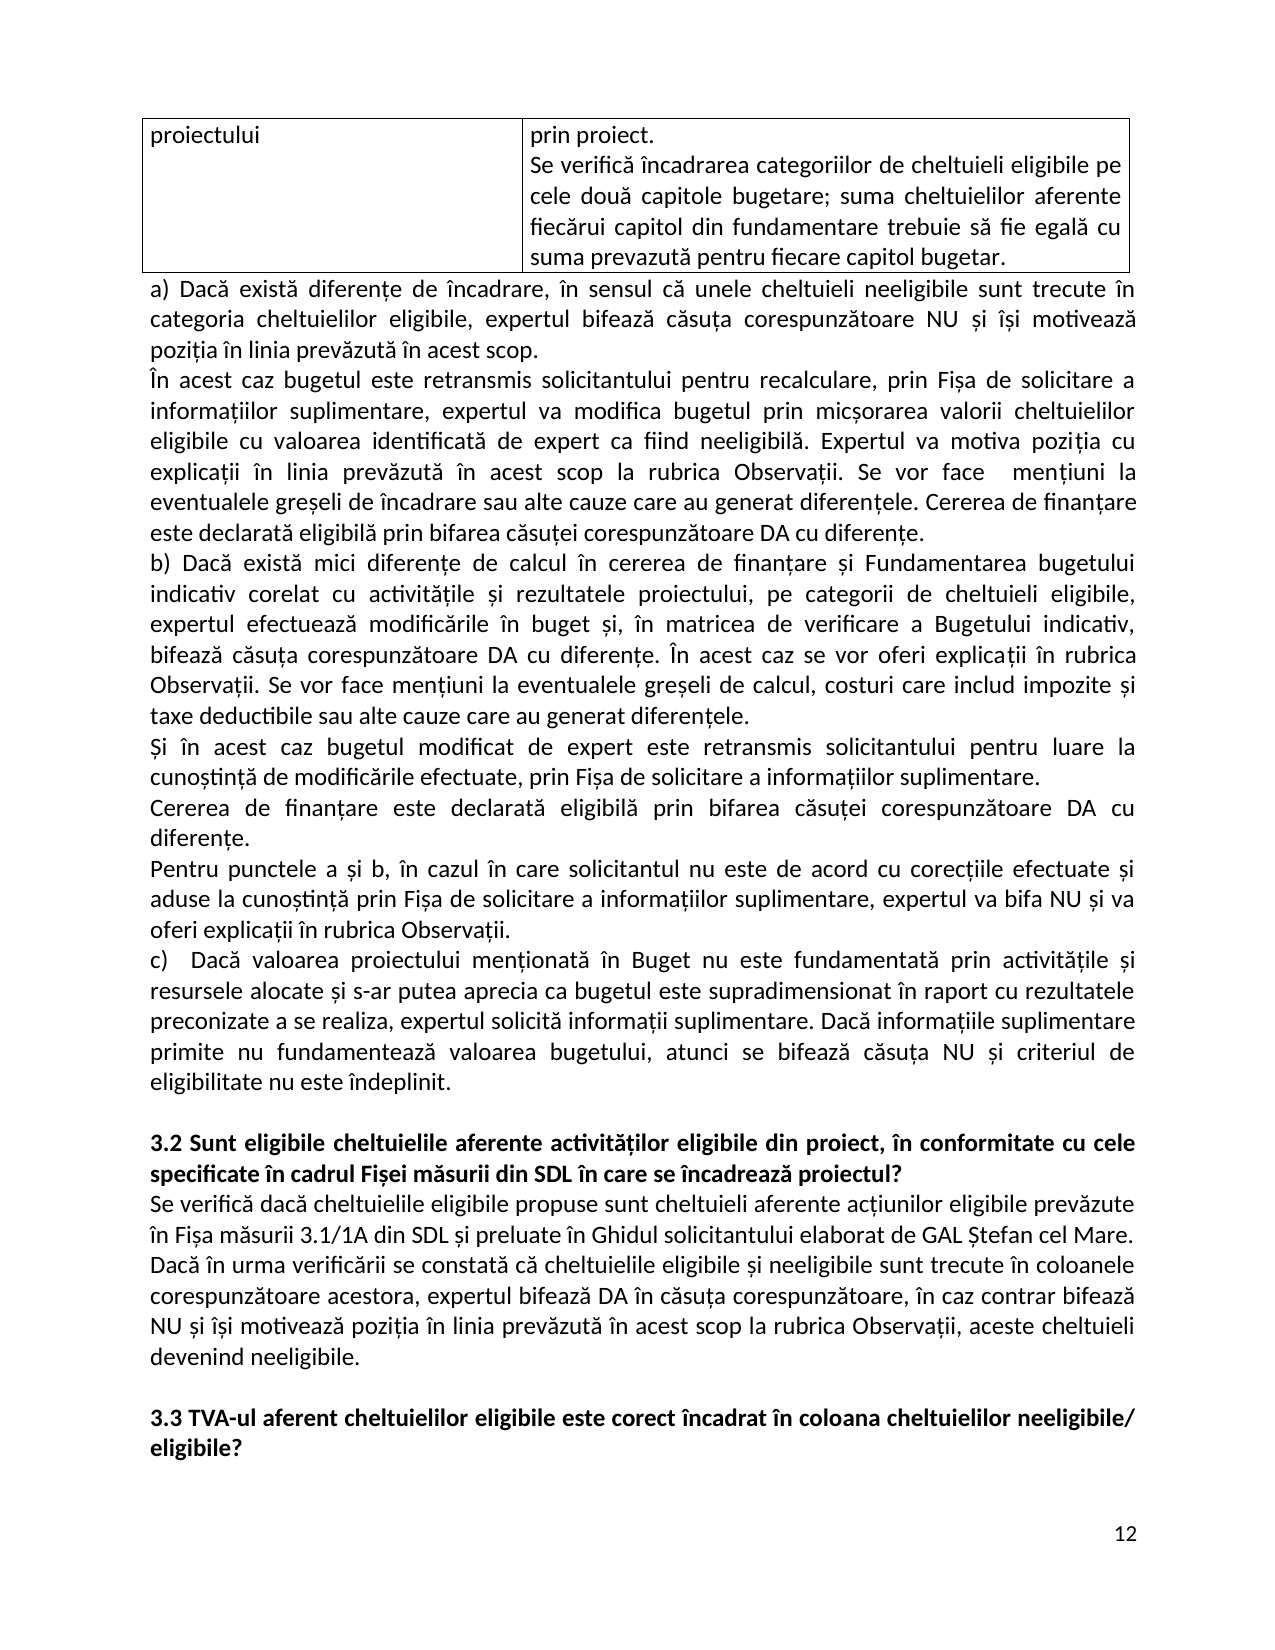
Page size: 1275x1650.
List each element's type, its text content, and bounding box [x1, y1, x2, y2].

text 3.3 TVA-ul aferent cheltuielilor eligibile este corect încadrat în coloana cheltuielilor neeligibile/ eligibile? [150, 1402, 1137, 1463]
text În acest caz bugetul este retransmis solicitantului pentru recalculare, prin Fișa de solicitare a informațiilor suplimentare, expertul va modifica bugetul prin micșorarea valorii cheltuielilor eligibile cu valoarea identificată de expert ca fiind neeligibilă. Expertul va motiva poziţia cu explicații în linia prevăzută în acest scop la rubrica Observații. Se vor face menţiuni la eventualele greşeli de încadrare sau alte cauze care au generat diferenţele. Cererea de finanţare este declarată eligibilă prin bifarea căsuței corespunzătoare DA cu diferențe. [150, 364, 1137, 547]
text c) Dacă valoarea proiectului menționată în Buget nu este fundamentată prin activitățile și resursele alocate și s-ar putea aprecia ca bugetul este supradimensionat în raport cu rezultatele preconizate a se realiza, expertul solicită informații suplimentare. Dacă informațiile suplimentare primite nu fundamentează valoarea bugetului, atunci se bifează căsuța NU și criteriul de eligibilitate nu este îndeplinit. [150, 944, 1137, 1097]
text Cererea de finanţare este declarată eligibilă prin bifarea căsuței corespunzătoare DA cu diferențe. [150, 792, 1137, 853]
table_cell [143, 119, 522, 272]
text a) Dacă există diferențe de încadrare, în sensul că unele cheltuieli neeligibile sunt trecute în categoria cheltuielilor eligibile, expertul bifează căsuța corespunzătoare NU şi îşi motivează poziţia în linia prevăzută în acest scop. [150, 273, 1137, 364]
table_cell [523, 119, 1129, 272]
text 3.2 Sunt eligibile cheltuielile aferente activităților eligibile din proiect, în conformitate cu cele specificate în cadrul Fișei măsurii din SDL în care se încadrează proiectul? [150, 1127, 1137, 1188]
text Dacă în urma verificării se constată că cheltuielile eligibile și neeligibile sunt trecute în coloanele corespunzătoare acestora, expertul bifează DA în căsuța corespunzătoare, în caz contrar bifează NU și îşi motivează poziţia în linia prevăzută în acest scop la rubrica Observații, aceste cheltuieli devenind neeligibile. [150, 1249, 1137, 1372]
text Se verifică dacă cheltuielile eligibile propuse sunt cheltuieli aferente acțiunilor eligibile prevăzute în Fișa măsurii 3.1/1A din SDL și preluate în Ghidul solicitantului elaborat de GAL Ștefan cel Mare. [150, 1188, 1137, 1249]
text b) Dacă există mici diferențe de calcul în cererea de finanțare și Fundamentarea bugetului indicativ corelat cu activitățile și rezultatele proiectului, pe categorii de cheltuieli eligibile, expertul efectuează modificările în buget și, în matricea de verificare a Bugetului indicativ, bifează căsuța corespunzătoare DA cu diferențe. În acest caz se vor oferi explicaţii în rubrica Observaţii. Se vor face menţiuni la eventualele greşeli de calcul, costuri care includ impozite şi taxe deductibile sau alte cauze care au generat diferenţele. [150, 547, 1137, 731]
text Pentru punctele a și b, în cazul în care solicitantul nu este de acord cu corecțiile efectuate și aduse la cunoștință prin Fișa de solicitare a informațiilor suplimentare, expertul va bifa NU și va oferi explicații în rubrica Observații. [150, 853, 1137, 944]
text Și în acest caz bugetul modificat de expert este retransmis solicitantului pentru luare la cunoștință de modificările efectuate, prin Fișa de solicitare a informațiilor suplimentare. [150, 731, 1137, 792]
